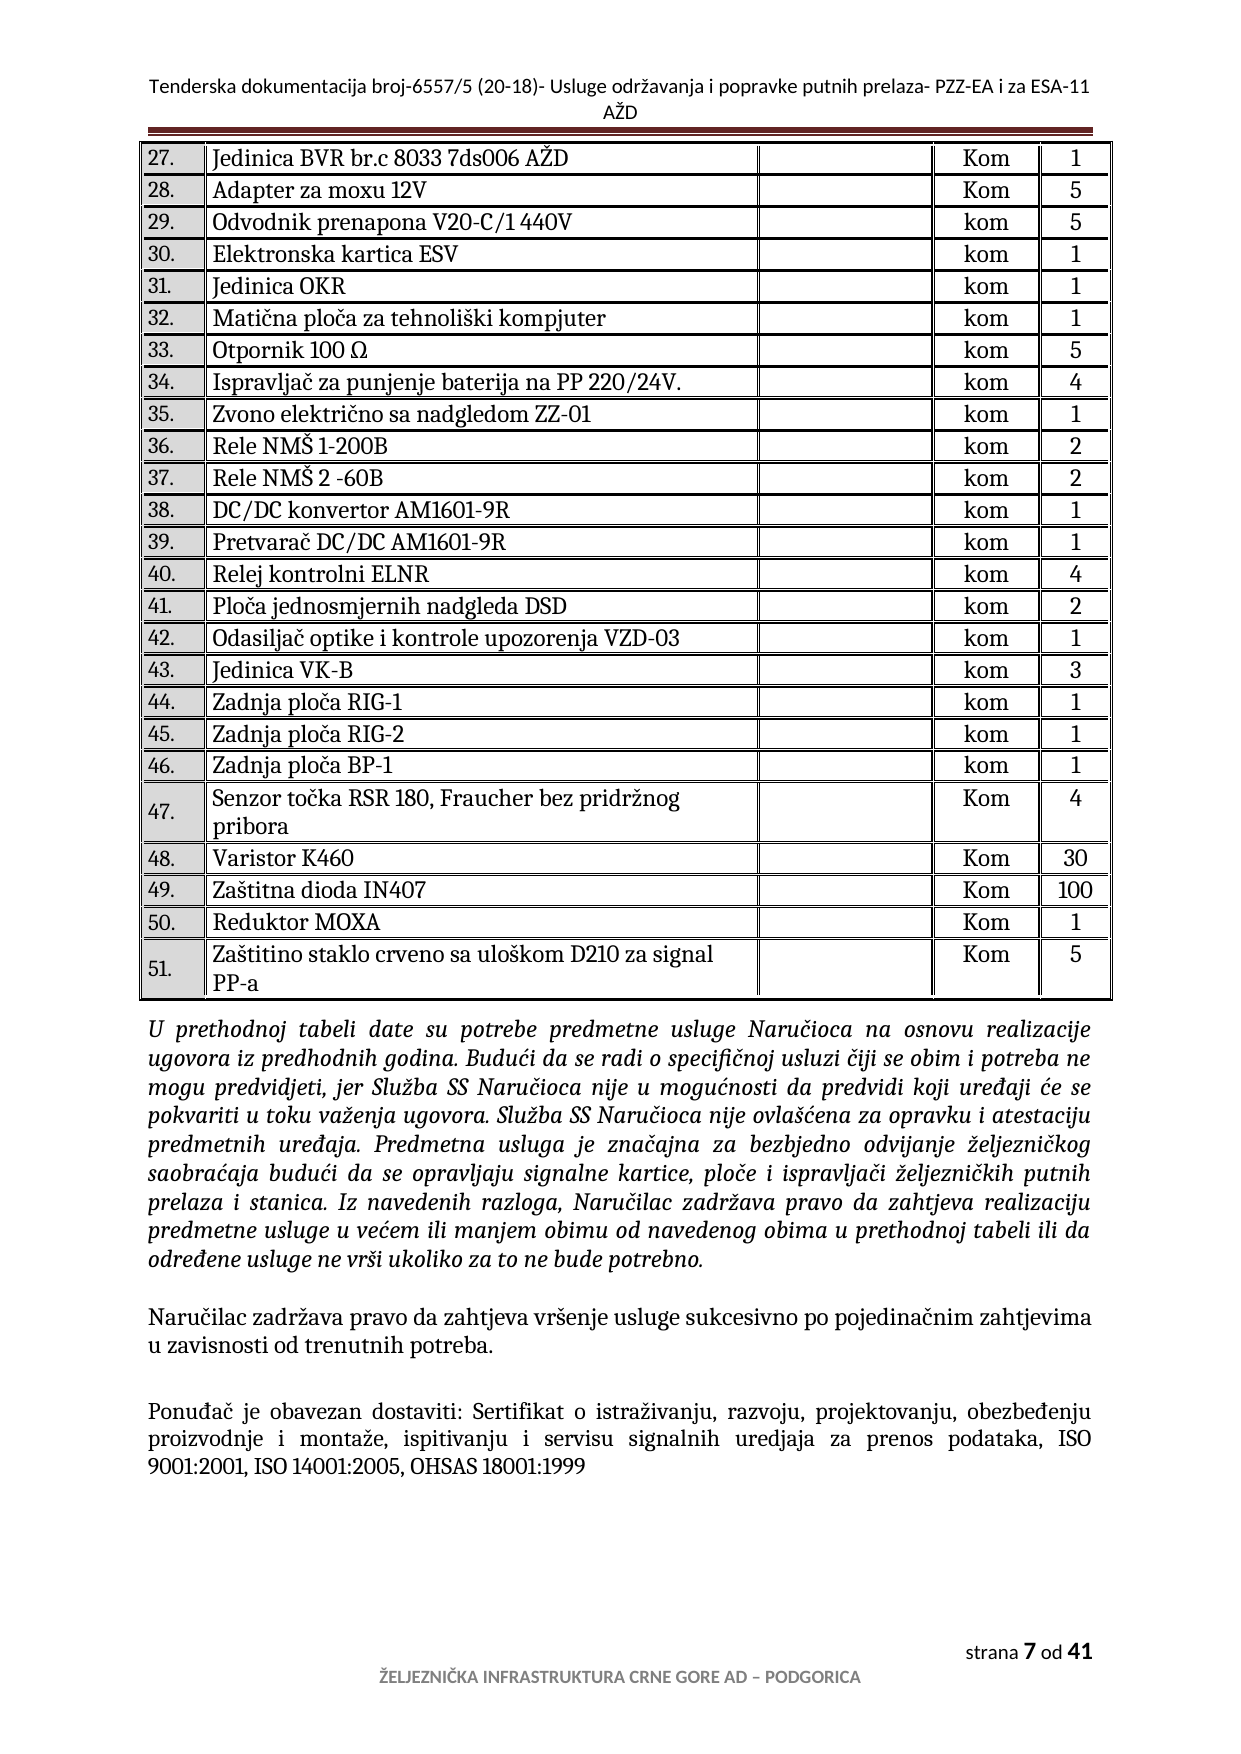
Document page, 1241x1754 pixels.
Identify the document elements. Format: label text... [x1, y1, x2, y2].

table_cell [141, 460, 205, 492]
table_cell Ispravljač za punjenje baterija na PP 220/24V. [207, 368, 757, 396]
table_cell [142, 652, 204, 684]
table_cell 3 [1042, 652, 1110, 684]
table_cell 4 [1042, 780, 1110, 841]
table_cell 5 [1040, 937, 1110, 998]
table_cell Otpornik 100 Ω [207, 336, 757, 364]
table_cell 30 [1042, 841, 1110, 873]
table_cell kom [935, 304, 1038, 332]
table_cell [760, 208, 931, 237]
table_cell Jedinica OKR [207, 272, 757, 301]
table_cell [760, 528, 931, 556]
table_cell [141, 620, 205, 652]
table_cell [759, 144, 933, 173]
table_cell Odasiljač optike i kontrole upozorenja VZD-03 [207, 624, 757, 652]
table_cell [760, 272, 931, 301]
table_cell kom [935, 528, 1038, 556]
table_cell [760, 720, 931, 748]
table_cell Relej kontrolni ELNR [207, 560, 757, 588]
table_cell [760, 464, 931, 492]
table_cell Senzor točka RSR 180, Fraucher bez pridržnog pribora [207, 783, 757, 841]
table_cell Odvodnik prenapona V20-C/1 440V [207, 208, 757, 237]
table_cell Matična ploča za tehnoliški kompjuter [207, 304, 757, 332]
table_cell 1 [1040, 684, 1111, 716]
table_cell [142, 841, 204, 873]
table_cell [141, 429, 204, 460]
table_cell [760, 336, 931, 364]
table_cell [141, 493, 204, 524]
table_cell kom [935, 656, 1038, 684]
table_cell [142, 144, 205, 173]
table_cell [141, 556, 205, 588]
table_cell Adapter za moxu 12V [207, 176, 757, 204]
table_cell Ploča jednosmjernih nadgleda DSD [207, 592, 757, 620]
table_cell 1 [1040, 396, 1111, 428]
table_cell [141, 588, 205, 620]
table_cell [760, 783, 931, 841]
table_cell 1 [1042, 493, 1111, 524]
table_cell [759, 940, 933, 998]
text U prethodnoj tabeli date su potrebe predmetne usluge Naručioca na osnovu realizacije ugovora iz predhodnih godina. Budući da se radi o specifičnoj usluzi čiji se obim i potreba ne mogu predvidjeti, jer Služba SS Naručioca nije u mogućnosti da predvidi koji uređaji će se pokvariti u toku važenja ugovora. Služba SS Naručioca nije ovlašćena za opravku i atestaciju predmetnih uređaja. Predmetna usluga je značajna za bezbjedno odvijanje željezničkog saobraćaja budući da se opravljaju signalne kartice, ploče i ispravljači željezničkih putnih prelaza i stanica. Iz navedenih razloga, Naručilac zadržava pravo da zahtjeva realizaciju predmetne usluge u većem ili manjem obimu od navedenog obima u prethodnoj tabeli ili da određene usluge ne vrši ukoliko za to ne bude potrebno. [148, 1015, 1093, 1274]
table_cell 4 [1040, 556, 1111, 588]
table_cell kom [935, 240, 1038, 268]
table_cell 1 [1042, 269, 1111, 301]
table_cell Kom [935, 876, 1038, 905]
table_cell Kom [933, 143, 1040, 173]
table_cell [760, 752, 931, 780]
table_cell [760, 496, 931, 524]
table_cell [760, 560, 931, 588]
table_cell 5 [1042, 205, 1111, 237]
table_cell [760, 240, 931, 268]
table_cell [141, 301, 204, 332]
table_cell kom [935, 624, 1038, 652]
table_cell kom [935, 592, 1038, 620]
table_cell Kom [935, 783, 1038, 841]
table_cell kom [935, 720, 1038, 748]
table_cell Kom [933, 940, 1040, 998]
table_cell kom [935, 560, 1038, 588]
table_cell Jedinica VK-B [207, 656, 757, 684]
table_cell [760, 304, 931, 332]
table_cell Pretvarač DC/DC AM1601-9R [207, 528, 757, 556]
table_cell kom [935, 752, 1038, 780]
table_cell [141, 333, 204, 364]
table_cell 100 [1042, 873, 1110, 905]
table_cell 2 [1040, 588, 1111, 620]
table_cell Zadnja ploča RIG-1 [207, 688, 757, 716]
table_cell kom [935, 336, 1038, 364]
table_cell Kom [935, 176, 1038, 204]
text Ponuđač je obavezan dostaviti: Sertifikat o istraživanju, razvoju, projektovanju, obezbeđenju proizvodnje i montaže, ispitivanju i servisu signalnih uredjaja za prenos podataka, ISO 9001:2001, ISO 14001:2005, OHSAS 18001:1999 [148, 1397, 1093, 1480]
table_cell [141, 396, 205, 428]
table_cell [141, 684, 205, 716]
table_cell [142, 873, 204, 905]
table_cell kom [935, 496, 1038, 524]
table_cell [142, 937, 205, 998]
table_cell 5 [1042, 333, 1111, 364]
table_cell [142, 780, 204, 841]
table_cell kom [935, 464, 1038, 492]
table_cell 1 [1042, 716, 1110, 748]
table_cell [141, 524, 205, 556]
table_cell kom [935, 208, 1038, 237]
table_cell kom [935, 400, 1038, 428]
table_cell 1 [1040, 748, 1111, 780]
table_cell [760, 592, 931, 620]
table_cell Zaštitino staklo crveno sa uloškom D210 za signal PP-a [205, 937, 758, 998]
table_cell [760, 844, 931, 873]
table_cell 1 [1040, 524, 1111, 556]
table_cell Reduktor MOXA [207, 908, 757, 937]
table_cell [141, 365, 204, 396]
table_cell [760, 176, 931, 204]
table_cell [760, 368, 931, 396]
table_cell Zaštitna dioda IN407 [207, 876, 757, 905]
table_cell [760, 876, 931, 905]
table_cell [142, 237, 204, 268]
table_cell [142, 905, 204, 937]
table_cell 2 [1040, 460, 1111, 492]
table_cell 1 [1042, 301, 1111, 332]
table_cell Zvono električno sa nadgledom ZZ-01 [207, 400, 757, 428]
table_cell [141, 269, 204, 301]
table_cell [142, 173, 204, 204]
table_cell Zadnja ploča BP-1 [207, 752, 757, 780]
table_cell Zadnja ploča RIG-2 [207, 720, 757, 748]
table_cell DC/DC konvertor AM1601-9R [207, 496, 757, 524]
table_cell [141, 748, 205, 780]
table_cell [760, 432, 931, 460]
table_cell 5 [1042, 173, 1110, 204]
table_cell [760, 908, 931, 937]
table_cell Jedinica BVR br.c 8033 7ds006 AŽD [205, 142, 758, 173]
table_cell 1 [1040, 143, 1110, 173]
table_cell Rele NMŠ 2 -60B [207, 464, 757, 492]
table_cell kom [935, 688, 1038, 716]
table_cell [142, 716, 204, 748]
table_cell Rele NMŠ 1-200B [207, 432, 757, 460]
table_cell [141, 205, 204, 237]
table_cell kom [935, 272, 1038, 301]
table_cell kom [935, 432, 1038, 460]
table_cell [760, 624, 931, 652]
table_cell 2 [1042, 429, 1111, 460]
table_cell 1 [1042, 905, 1110, 937]
table_cell Kom [935, 844, 1038, 873]
table_cell kom [935, 368, 1038, 396]
text Naručilac zadržava pravo da zahtjeva vršenje usluge sukcesivno po pojedinačnim zahtjevima u zavisnosti od trenutnih potreba. [148, 1303, 1093, 1360]
table_cell Elektronska kartica ESV [207, 240, 757, 268]
table_cell Kom [935, 908, 1038, 937]
table_cell 4 [1042, 365, 1111, 396]
table_cell 1 [1042, 237, 1110, 268]
table_cell [760, 688, 931, 716]
table_cell [760, 656, 931, 684]
table_cell [760, 400, 931, 428]
table_cell Varistor K460 [207, 844, 757, 873]
table_cell 1 [1040, 620, 1111, 652]
